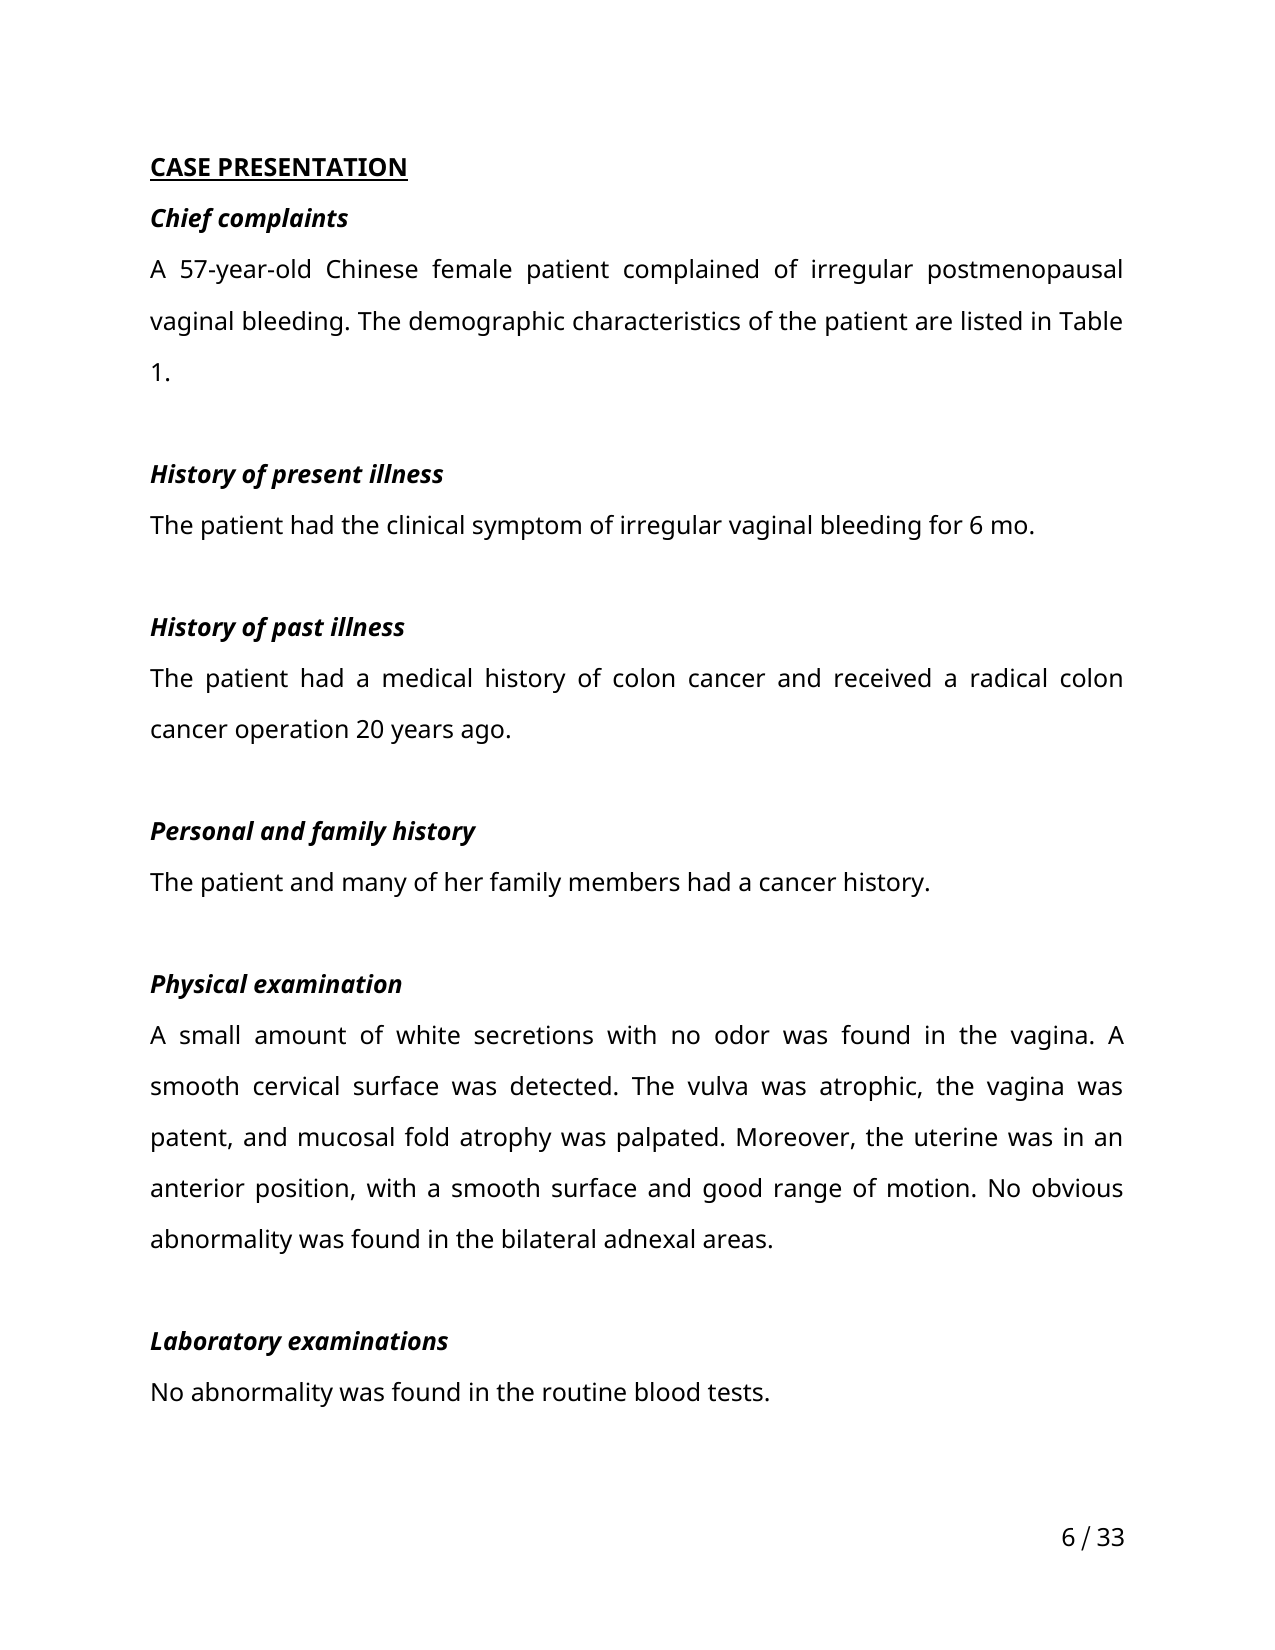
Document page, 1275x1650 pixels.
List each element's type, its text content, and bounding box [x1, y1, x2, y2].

text The patient and many of her family members had a cancer history. [150, 864, 1125, 899]
text Physical examination [150, 967, 1125, 1001]
text The patient had the clinical symptom of irregular vaginal bleeding for 6 mo. [150, 507, 1125, 541]
text History of past illness [150, 609, 1125, 643]
text Chief complaints [150, 201, 1125, 235]
text Personal and family history [150, 813, 1125, 848]
text No abnormality was found in the routine blood tests. [150, 1375, 1125, 1409]
text Laboratory examinations [150, 1324, 1125, 1358]
text CASE PRESENTATION [150, 150, 1125, 184]
text A 57-year-old Chinese female patient complained of irregular postmenopausal vaginal bleeding. The demographic characteristics of the patient are listed in Table 1. [150, 252, 1125, 388]
text A small amount of white secretions with no odor was found in the vagina. A smooth cervical surface was detected. The vulva was atrophic, the vagina was patent, and mucosal fold atrophy was palpated. Moreover, the uterine was in an anterior position, with a smooth surface and good range of motion. No obvious abnormality was found in the bilateral adnexal areas. [150, 1018, 1125, 1256]
text The patient had a medical history of colon cancer and received a radical colon cancer operation 20 years ago. [150, 660, 1125, 746]
text History of present illness [150, 456, 1125, 490]
